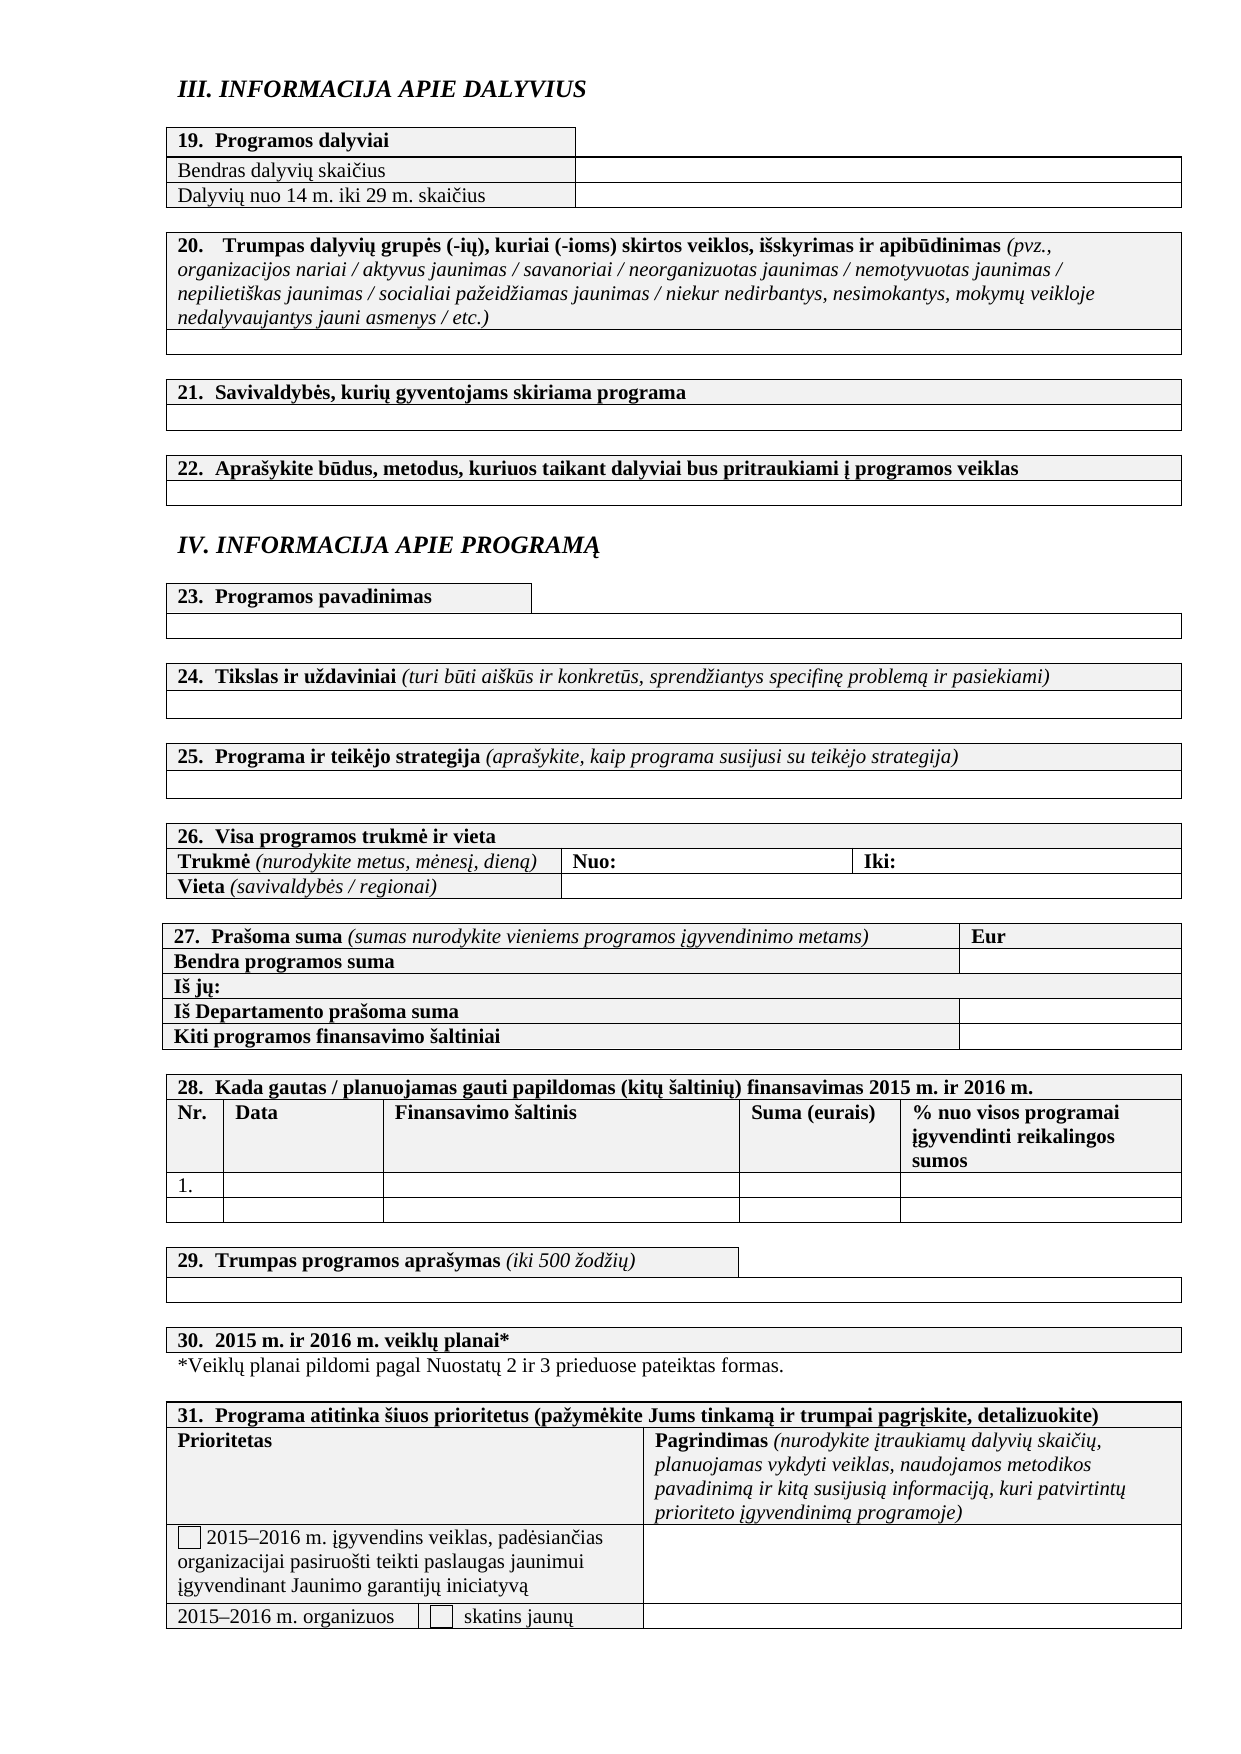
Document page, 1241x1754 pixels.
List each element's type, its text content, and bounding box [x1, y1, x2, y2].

table_cell [167, 1198, 223, 1222]
table_cell % nuo visos programai įgyvendinti reikalingos sumos [901, 1100, 1181, 1172]
table_header Programos dalyviai [167, 128, 575, 156]
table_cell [419, 1604, 643, 1628]
table_header Savivaldybės, kurių gyventojams skiriama programa [167, 380, 1181, 404]
table_header Programa atitinka šiuos prioritetus (pažymėkite Jums tinkamą ir trumpai pagrįskite, detalizuokite) [167, 1403, 1181, 1427]
table_cell [960, 999, 1181, 1023]
table_cell Iki: [853, 849, 1181, 873]
table_cell Finansavimo šaltinis [384, 1100, 739, 1172]
table_cell [384, 1198, 739, 1222]
table_header Visa programos trukmė ir vieta [167, 824, 1181, 848]
table_cell [960, 1024, 1181, 1048]
table_header Tikslas ir uždaviniai (turi būti aiškūs ir konkretūs, sprendžiantys specifinę problemą ir pasiekiami) [167, 664, 1181, 690]
table_cell [740, 1173, 900, 1197]
table_cell Dalyvių nuo 14 m. iki . skaičius [167, 183, 575, 207]
table_header Trumpas programos aprašymas (iki 500 žodžių) [167, 1248, 738, 1277]
table_cell [901, 1173, 1181, 1197]
table_cell [167, 691, 1181, 717]
table_cell Prioritetas [167, 1428, 643, 1524]
table_cell [167, 405, 1181, 429]
table_cell Bendras dalyvių skaičius [167, 158, 575, 182]
table_cell Pagrindimas (nurodykite įtraukiamų dalyvių skaičių, planuojamas vykdyti veiklas, naudojamos metodikos pavadinimą ir kitą susijusią informaciją, kuri patvirtintų prioriteto įgyvendinimą programoje) [644, 1428, 1181, 1524]
table_cell [901, 1198, 1181, 1222]
text IV. INFORMACIJA APIE PROGRAMĄ [177, 530, 1181, 559]
table_header Aprašykite būdus, metodus, kuriuos taikant dalyviai bus pritraukiami į programos veiklas [167, 456, 1181, 480]
table_cell [740, 1198, 900, 1222]
table_cell [576, 183, 1181, 207]
table_header Programos pavadinimas [167, 584, 531, 612]
text *Veiklų planai pildomi pagal Nuostatų 2 ir 3 prieduose pateiktas formas. [177, 1353, 1181, 1377]
table_cell [562, 874, 1181, 898]
table_cell Bendra programos suma [163, 949, 959, 973]
table_cell 2015–2016 m. įgyvendins veiklas, padėsiančias organizacijai pasiruošti teikti paslaugas jaunimui įgyvendinant Jaunimo garantijų iniciatyvą [167, 1525, 643, 1603]
table_cell Trukmė (nurodykite metus, mėnesį, dieną) [167, 849, 561, 873]
table_cell [224, 1173, 383, 1197]
table_cell [224, 1198, 383, 1222]
table_cell [384, 1173, 739, 1197]
table_cell [167, 481, 1181, 505]
text III. INFORMACIJA APIE DALYVIUS [177, 74, 1181, 103]
table_cell Suma (eurais) [740, 1100, 900, 1172]
table_cell 1. [167, 1173, 223, 1197]
table_cell [644, 1604, 1181, 1628]
table_header Eur [960, 924, 1181, 948]
table_cell Nr. [167, 1100, 223, 1172]
table_header 2015 m. ir 2016 m. veiklų planai* [167, 1328, 1181, 1352]
table_header Trumpas dalyvių grupės (-ių), kuriai (-ioms) skirtos veiklos, išskyrimas ir apibūdinimas (pvz., organizacijos nariai / aktyvus jaunimas / savanoriai / neorganizuotas jaunimas / nemotyvuotas jaunimas / nepilietiškas jaunimas / socialiai pažeidžiamas jaunimas / niekur nedirbantys, nesimokantys, mokymų veikloje nedalyvaujantys jauni asmenys / etc.) [167, 233, 1181, 329]
table_cell [167, 1278, 1181, 1302]
table_cell [167, 614, 1181, 638]
table_cell Vieta (savivaldybės / regionai) [167, 874, 561, 898]
table_cell Kiti programos finansavimo šaltiniai [163, 1024, 959, 1048]
table_cell [960, 949, 1181, 973]
table_header Prašoma suma (sumas nurodykite vieniems programos įgyvendinimo metams) [163, 924, 959, 948]
table_cell [167, 330, 1181, 354]
table_cell Iš jų: [163, 974, 1181, 998]
table_cell [167, 771, 1181, 797]
table_cell Data [224, 1100, 383, 1172]
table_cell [167, 1604, 418, 1628]
table_cell Nuo: [562, 849, 852, 873]
table_header Kada gautas / planuojamas gauti papildomas (kitų šaltinių) finansavimas 2015 m. ir 2016 m. [167, 1075, 1181, 1099]
table_cell [576, 158, 1181, 182]
table_cell Iš Departamento prašoma suma [163, 999, 959, 1023]
table_cell [644, 1525, 1181, 1603]
table_header Programa ir teikėjo strategija (aprašykite, kaip programa susijusi su teikėjo strategija) [167, 744, 1181, 770]
